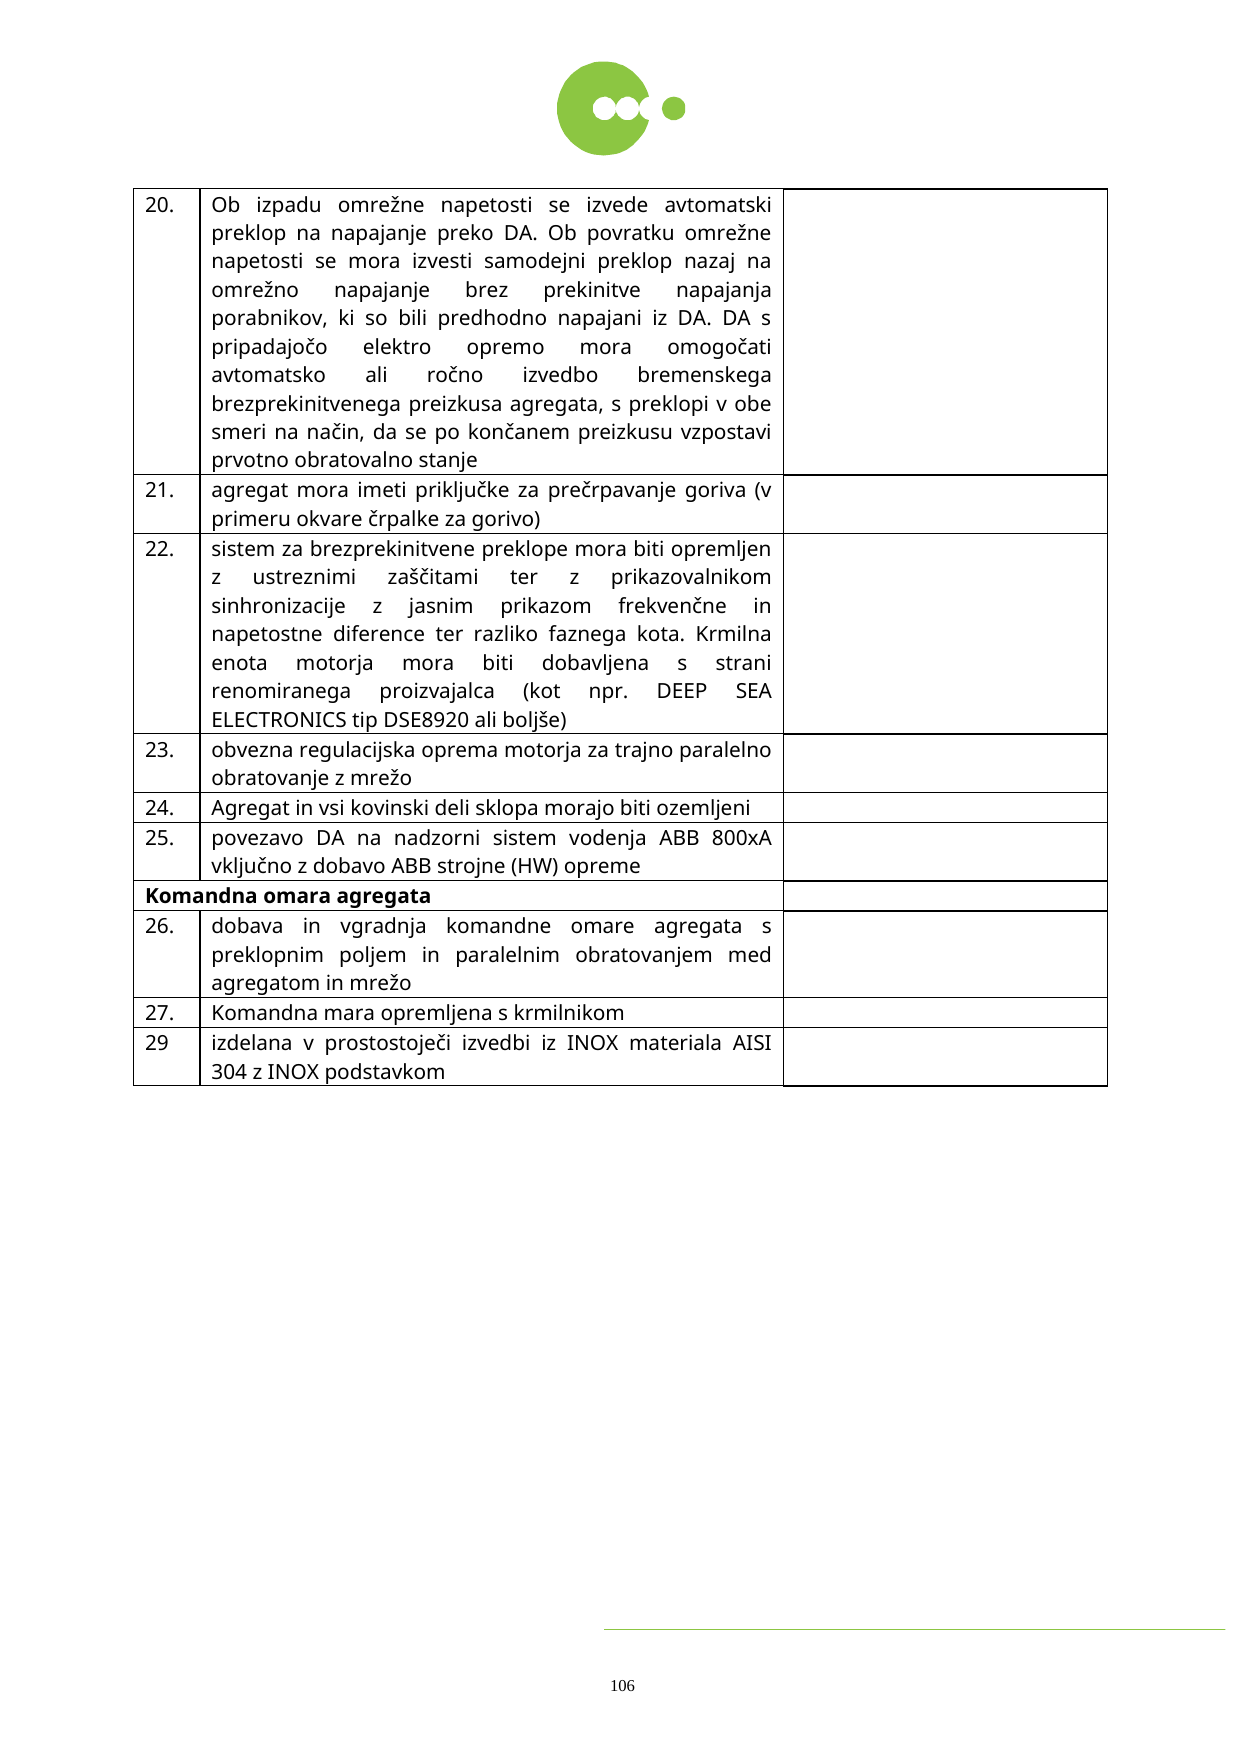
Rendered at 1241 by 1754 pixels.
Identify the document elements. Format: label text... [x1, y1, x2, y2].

table_cell sistem za brezprekinitvene preklope mora biti opremljen z ustreznimi zaščitami ter z prikazovalnikom sinhronizacije z jasnim prikazom frekvenčne in napetostne diference ter razliko faznega kota. Krmilna enota motorja mora biti dobavljena s strani renomiranega proizvajalca (kot npr. DEEP SEA ELECTRONICS tip DSE8920 ali boljše) [201, 534, 783, 733]
table_cell [784, 998, 1107, 1027]
table_cell izdelana v prostostoječi izvedbi iz INOX materiala AISI 304 z INOX podstavkom [201, 1028, 783, 1085]
table_cell [784, 823, 1107, 880]
table_cell agregat mora imeti priključke za prečrpavanje goriva (v primeru okvare črpalke za gorivo) [201, 475, 783, 532]
table_cell 24. [134, 793, 199, 822]
table_cell [784, 882, 1107, 910]
table_cell dobava in vgradnja komandne omare agregata s preklopnim poljem in paralelnim obratovanjem med agregatom in mrežo [201, 911, 783, 997]
table_cell 26. [134, 911, 199, 997]
table_cell [784, 1028, 1107, 1085]
table_cell povezavo DA na nadzorni sistem vodenja ABB 800xA vključno z dobavo ABB strojne (HW) opreme [201, 823, 783, 880]
table_cell 29 [134, 1028, 199, 1085]
table_header 20. [134, 189, 199, 474]
table_cell Komandna omara agregata [134, 881, 783, 910]
table_cell obvezna regulacijska oprema motorja za trajno paralelno obratovanje z mrežo [201, 734, 783, 792]
table_cell 25. [134, 823, 199, 880]
table_cell [784, 735, 1107, 792]
table_cell 22. [134, 534, 199, 733]
table_cell [784, 793, 1107, 822]
table_header [784, 190, 1107, 474]
table_cell Komandna mara opremljena s krmilnikom [201, 998, 783, 1027]
table_cell 21. [134, 475, 199, 532]
table_cell 23. [134, 734, 199, 792]
table_cell 27. [134, 998, 199, 1027]
table_cell [784, 912, 1107, 997]
table_header Ob izpadu omrežne napetosti se izvede avtomatski preklop na napajanje preko DA. Ob povratku omrežne napetosti se mora izvesti samodejni preklop nazaj na omrežno napajanje brez prekinitve napajanja porabnikov, ki so bili predhodno napajani iz DA. DA s pripadajočo elektro opremo mora omogočati avtomatsko ali ročno izvedbo bremenskega brezprekinitvenega preizkusa agregata, s preklopi v obe smeri na način, da se po končanem preizkusu vzpostavi prvotno obratovalno stanje [201, 189, 783, 474]
table_cell Agregat in vsi kovinski deli sklopa morajo biti ozemljeni [201, 793, 783, 822]
table_cell [784, 476, 1107, 532]
table_cell [784, 534, 1107, 733]
